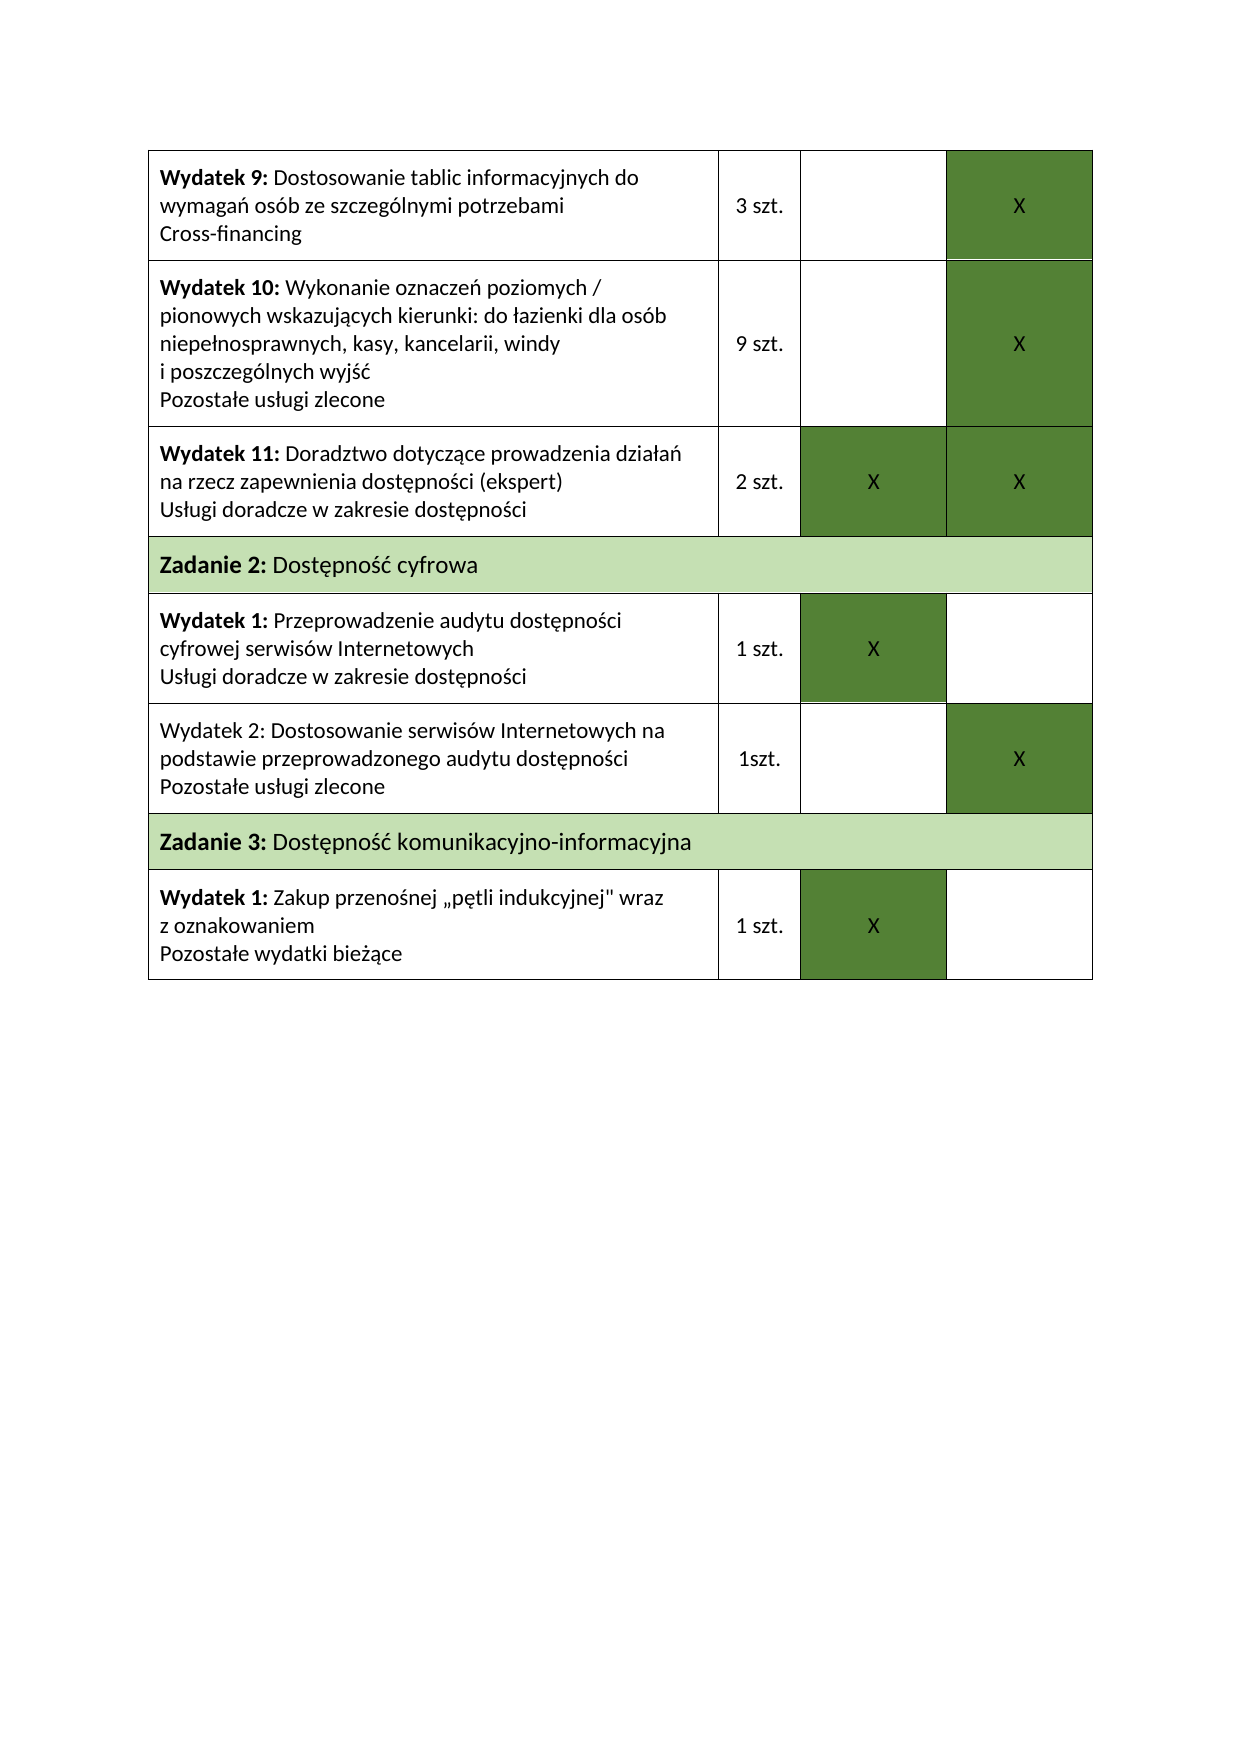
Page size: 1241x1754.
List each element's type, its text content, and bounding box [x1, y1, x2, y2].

table_cell Wydatek 1: Przeprowadzenie audytu dostępności cyfrowej serwisów Internetowych Usługi doradcze w zakresie dostępności [149, 594, 718, 702]
table_cell [801, 261, 946, 426]
table_cell [947, 594, 1092, 702]
table_cell X [801, 427, 946, 536]
table_cell Zadanie 3: Dostępność komunikacyjno-informacyjna [149, 814, 1092, 869]
table_cell 3 szt. [719, 151, 800, 259]
table_cell X [801, 870, 946, 979]
table_cell Wydatek 2: Dostosowanie serwisów Internetowych na podstawie przeprowadzonego audytu dostępności Pozostałe usługi zlecone [149, 704, 718, 813]
table_cell Wydatek 1: Zakup przenośnej „pętli indukcyjnej" wraz z oznakowaniem Pozostałe wydatki bieżące [149, 870, 718, 979]
table_cell X [947, 427, 1092, 536]
table_cell X [947, 261, 1092, 426]
table_cell Wydatek 10: Wykonanie oznaczeń poziomych / pionowych wskazujących kierunki: do łazienki dla osób niepełnosprawnych, kasy, kancelarii, windy i poszczególnych wyjść Pozostałe usługi zlecone [149, 261, 718, 426]
table_cell [947, 870, 1092, 979]
table_cell [801, 704, 946, 813]
table_cell Wydatek 9: Dostosowanie tablic informacyjnych do wymagań osób ze szczególnymi potrzebami Cross-financing [149, 151, 718, 259]
table_cell Zadanie 2: Dostępność cyfrowa [149, 537, 1092, 592]
table_cell 9 szt. [719, 261, 800, 426]
table_cell [801, 151, 946, 259]
table_cell Wydatek 11: Doradztwo dotyczące prowadzenia działań na rzecz zapewnienia dostępności (ekspert) Usługi doradcze w zakresie dostępności [149, 427, 718, 536]
table_cell 1 szt. [719, 594, 800, 702]
table_cell X [801, 594, 946, 702]
table_cell 1szt. [719, 704, 800, 813]
table_cell X [947, 151, 1092, 259]
table_cell 2 szt. [719, 427, 800, 536]
table_cell 1 szt. [719, 870, 800, 979]
table_cell X [947, 704, 1092, 813]
